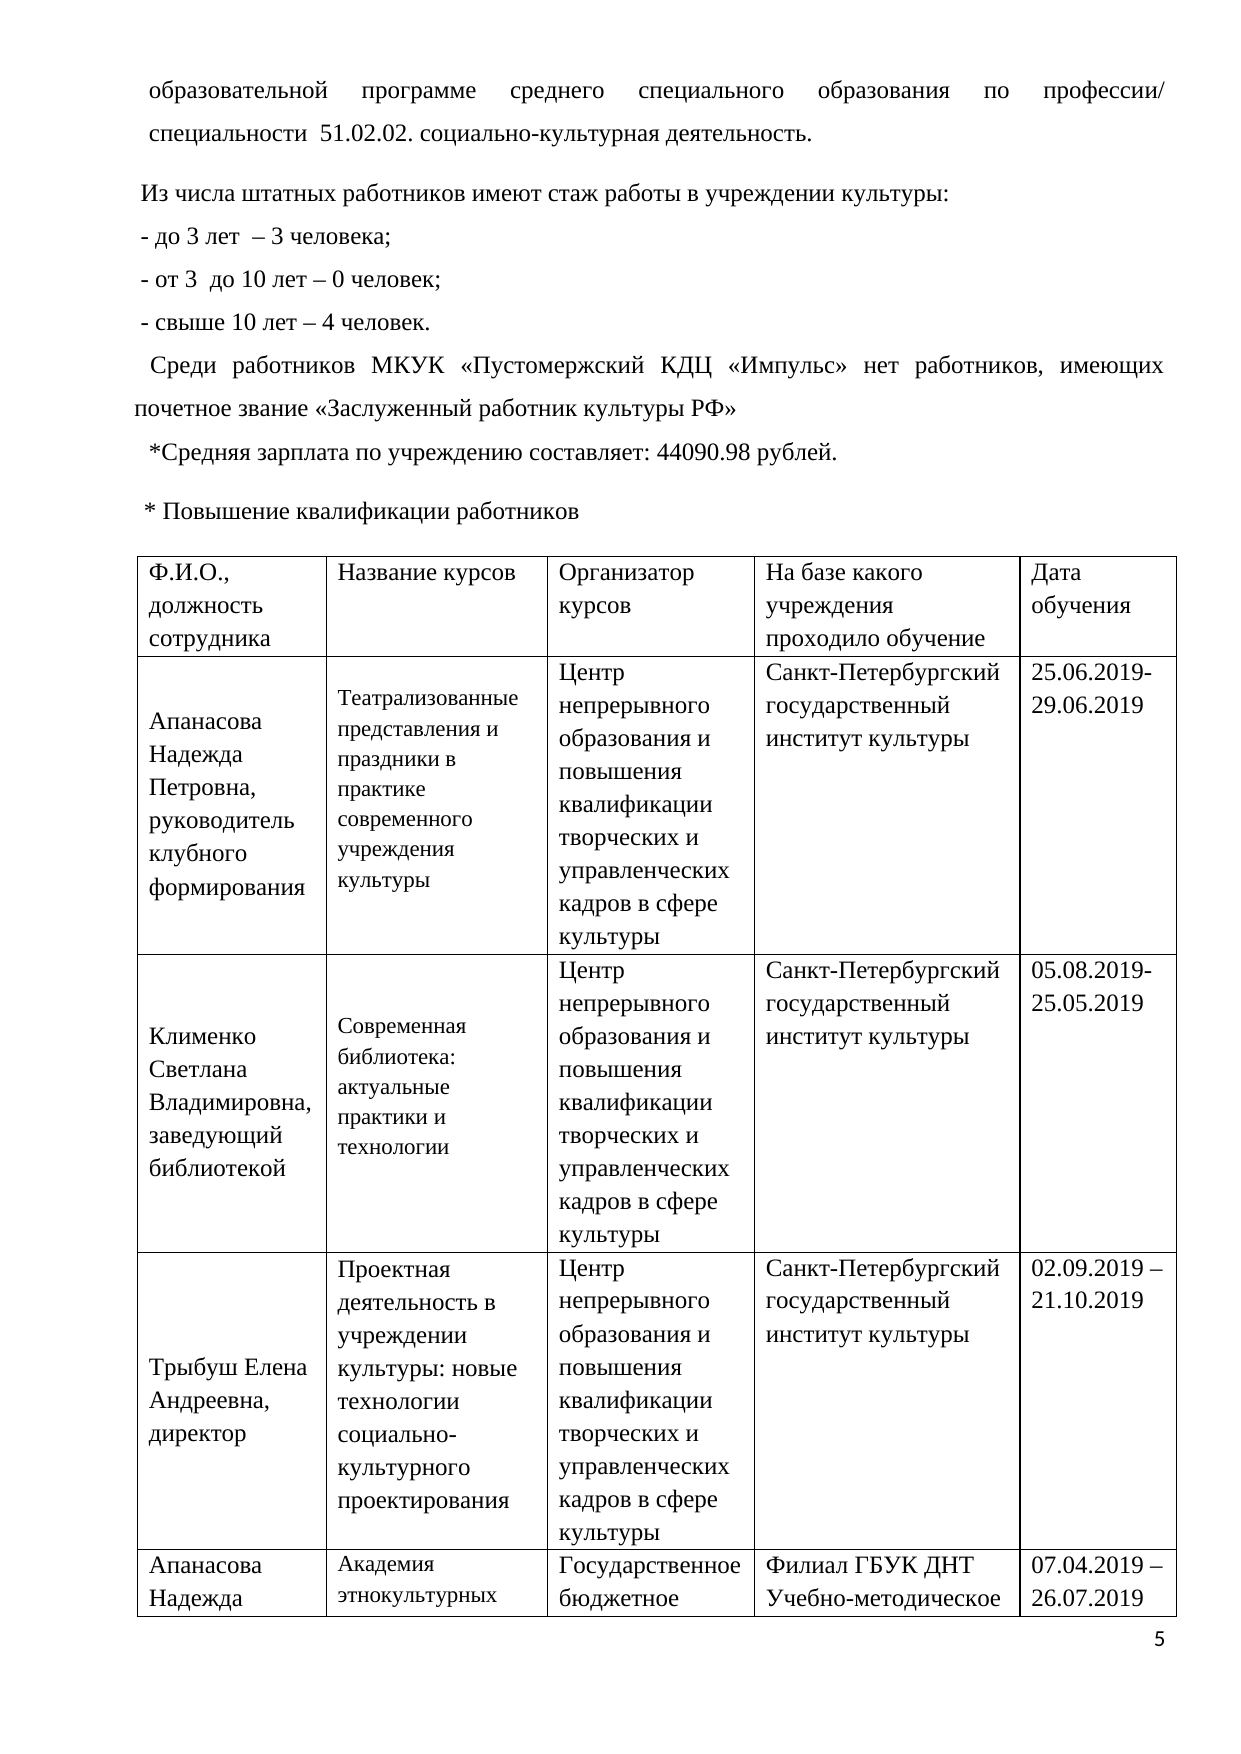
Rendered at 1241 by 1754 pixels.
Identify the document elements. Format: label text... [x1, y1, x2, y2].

table_cell Клименко Светлана Владимировна, заведующий библиотекой [138, 955, 326, 1252]
text *Средняя зарплата по учреждению составляет: 44090.98 рублей. [149, 437, 1165, 465]
table_cell Санкт-Петербургский государственный институт культуры [755, 955, 1019, 1252]
table_header Организатор курсов [548, 557, 754, 656]
table_cell Современная библиотека: актуальные практики и технологии [327, 955, 547, 1252]
text - до 3 лет – 3 человека; [134, 221, 1165, 250]
table_cell 05.08.2019- 25.05.2019 [1021, 955, 1176, 1252]
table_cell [548, 1550, 754, 1616]
table_cell Апанасова Надежда Петровна, руководитель клубного формирования [138, 657, 326, 954]
table_header Ф.И.О., должность сотрудника [138, 557, 326, 656]
table_header На базе какого учреждения проходило обучение [755, 557, 1019, 656]
table_cell Санкт-Петербургский государственный институт культуры [755, 1253, 1019, 1549]
table_cell Центр непрерывного образования и повышения квалификации творческих и управленческих кадров в сфере культуры [548, 955, 754, 1252]
text - от 3 до 10 лет – 0 человек; [134, 264, 1165, 293]
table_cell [327, 1550, 547, 1616]
table_cell Театрализованные представления и праздники в практике современного учреждения культуры [327, 657, 547, 954]
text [149, 75, 1165, 147]
text * Повышение квалификации работников [75, 496, 1165, 525]
table_cell Санкт-Петербургский государственный институт культуры [755, 657, 1019, 954]
table_cell 02.09.2019 – 21.10.2019 [1021, 1253, 1176, 1549]
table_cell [755, 1550, 1019, 1616]
text Из числа штатных работников имеют стаж работы в учреждении культуры: [75, 178, 1165, 207]
table_header Дата обучения [1021, 557, 1176, 656]
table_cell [1021, 1550, 1176, 1616]
text Среди работников МКУК «Пустомержский КДЦ «Импульс» нет работников, имеющих почетное звание «Заслуженный работник культуры РФ» [134, 350, 1165, 422]
table_cell Трыбуш Елена Андреевна, директор [138, 1253, 326, 1549]
table_cell Проектная деятельность в учреждении культуры: новые технологии социально-культурного проектирования [327, 1253, 547, 1549]
table_header Название курсов [327, 557, 547, 656]
table_cell 25.06.2019- 29.06.2019 [1021, 657, 1176, 954]
table_cell Центр непрерывного образования и повышения квалификации творческих и управленческих кадров в сфере культуры [548, 657, 754, 954]
text - свыше 10 лет – 4 человек. [134, 307, 1165, 336]
table_cell Центр непрерывного образования и повышения квалификации творческих и управленческих кадров в сфере культуры [548, 1253, 754, 1549]
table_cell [138, 1550, 326, 1616]
